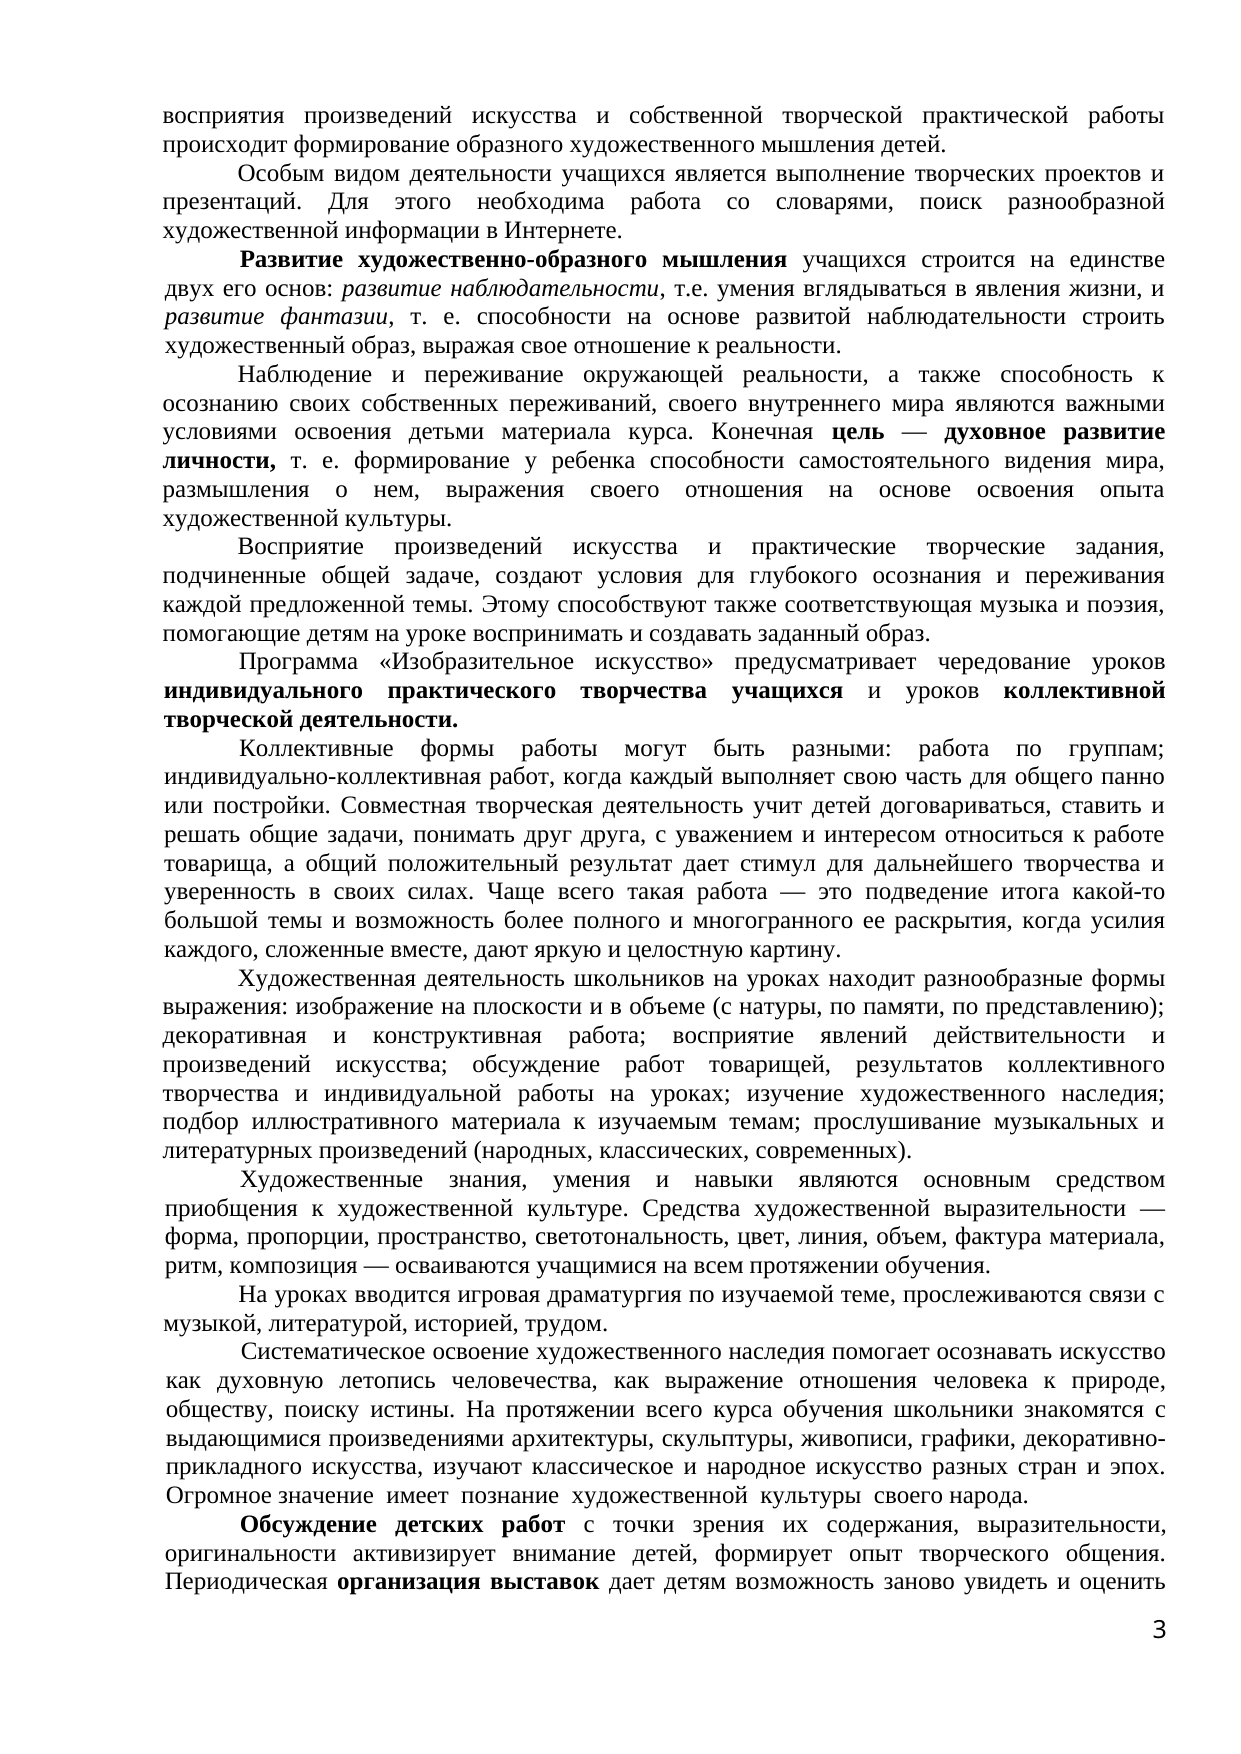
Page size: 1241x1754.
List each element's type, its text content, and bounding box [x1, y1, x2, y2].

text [164, 1509, 1167, 1595]
text На уроках вводится игровая драматургия по изучаемой теме, прослеживаются связи с музыкой, литературой, историей, трудом. [163, 1279, 1166, 1336]
text Развитие художественно-образного мышления учащихся строится на единстве двух его основ: развитие наблюдательности, т.е. умения вглядываться в явления жизни, и развитие фантазии, т. е. способности на основе развитой наблюдательности строить художественный образ, выражая свое отношение к реальности. [164, 244, 1166, 359]
text Художественные знания, умения и навыки являются основным средством приобщения к художественной культуре. Средства художественной выразительности — форма, пропорции, пространство, светотональность, цвет, линия, объем, фактура материала, ритм, композиция — осваиваются учащимися на всем протяжении обучения. [164, 1164, 1166, 1279]
text Особым видом деятельности учащихся является выполнение творческих проектов и презентаций. Для этого необходима работа со словарями, поиск разнообразной художественной информации в Интернете. [162, 158, 1166, 244]
text Художественная деятельность школьников на уроках находит разнообразные формы выражения: изображение на плоскости и в объеме (с натуры, по памяти, по представлению); декоративная и конструктивная работа; восприятие явлений действительности и произведений искусства; обсуждение работ товарищей, результатов коллективного творчества и индивидуальной работы на уроках; изучение художественного наследия; подбор иллюстративного материала к изучаемым темам; прослушивание музыкальных и литературных произведений (народных, классических, современных). [162, 963, 1166, 1164]
text Коллективные формы работы могут быть разными: работа по группам; индивидуально-коллективная работ, когда каждый выполняет свою часть для общего панно или постройки. Совместная творческая деятельность учит детей договариваться, ставить и решать общие задачи, понимать друг друга, с уважением и интересом относиться к работе товарища, а общий положительный результат дает стимул для дальнейшего творчества и уверенность в своих силах. Чаще всего такая работа — это подведение итога какой-то большой темы и возможность более полного и многогранного ее раскрытия, когда усилия каждого, сложенные вместе, дают яркую и целостную картину. [164, 733, 1166, 963]
text Программа «Изобразительное искусство» предусматривает чередование уроков индивидуального практического творчества учащихся и уроков коллективной творческой деятельности. [163, 646, 1166, 733]
text Систематическое освоение художественного наследия помогает осознавать искусство как духовную летопись человечества, как выражение отношения человека к природе, обществу, поиску истины. На протяжении всего курса обучения школьники знакомятся с выдающимися произведениями архитектуры, скульптуры, живописи, графики, декоративно-прикладного искусства, изучают классическое и народное искусство разных стран и эпох. Огромное значение имеет познание художественной культуры своего народа. [166, 1336, 1167, 1509]
text Наблюдение и переживание окружающей реальности, а также способность к осознанию своих собственных переживаний, своего внутреннего мира являются важными условиями освоения детьми материала курса. Конечная цель — духовное развитие личности, т. е. формирование у ребенка способности самостоятельного видения мира, размышления о нем, выражения своего отношения на основе освоения опыта художественной культуры. [162, 359, 1166, 531]
text Восприятие произведений искусства и практические творческие задания, подчиненные общей задаче, создают условия для глубокого осознания и переживания каждой предложенной темы. Этому способствуют также соответствующая музыка и поэзия, помогающие детям на уроке воспринимать и создавать заданный образ. [162, 531, 1166, 646]
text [162, 100, 1166, 158]
